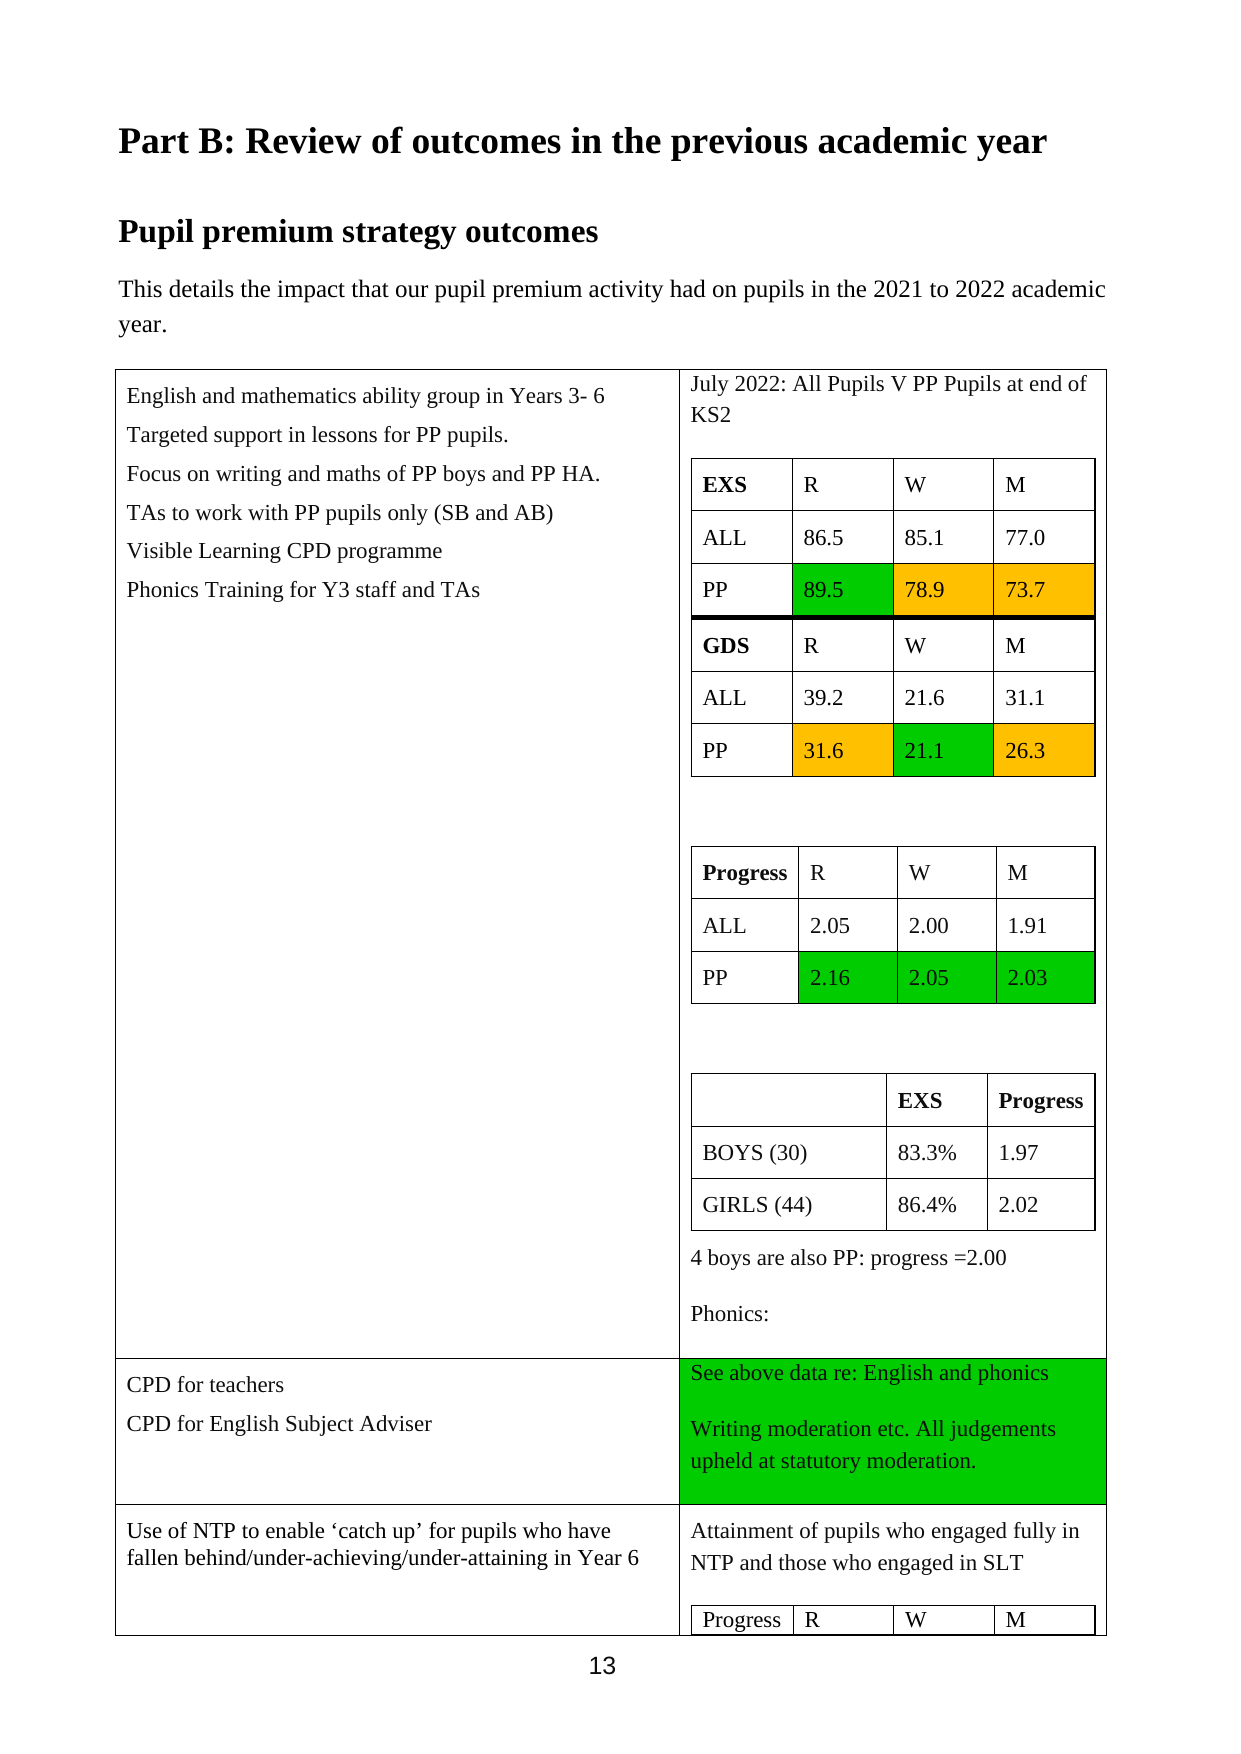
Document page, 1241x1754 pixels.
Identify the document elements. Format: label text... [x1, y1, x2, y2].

table_cell See above data re: English and phonics Writing moderation etc. All judgements upheld at statutory moderation. [680, 1359, 1106, 1504]
subtitle Part B: Review of outcomes in the previous academic year [118, 118, 1107, 161]
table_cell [116, 1505, 679, 1635]
table_header July 2022: All Pupils V PP Pupils at end of KS2 4 boys are also PP: progress =2.00 Phonics: [680, 370, 1106, 1357]
text This details the impact that our pupil premium activity had on pupils in the 2021 to 2022 academic year. [118, 274, 1107, 338]
table_cell CPD for teachers CPD for English Subject Adviser [116, 1359, 679, 1504]
table_header English and mathematics ability group in Years 3- 6 Targeted support in lessons for PP pupils. Focus on writing and maths of PP boys and PP HA. TAs to work with PP pupils only (SB and AB) Visible Learning CPD programme Phonics Training for Y3 staff and TAs [116, 370, 679, 1357]
subtitle Pupil premium strategy outcomes [118, 211, 1107, 249]
table_cell Attainment of pupils who engaged fully in NTP and those who engaged in SLT [680, 1505, 1106, 1635]
